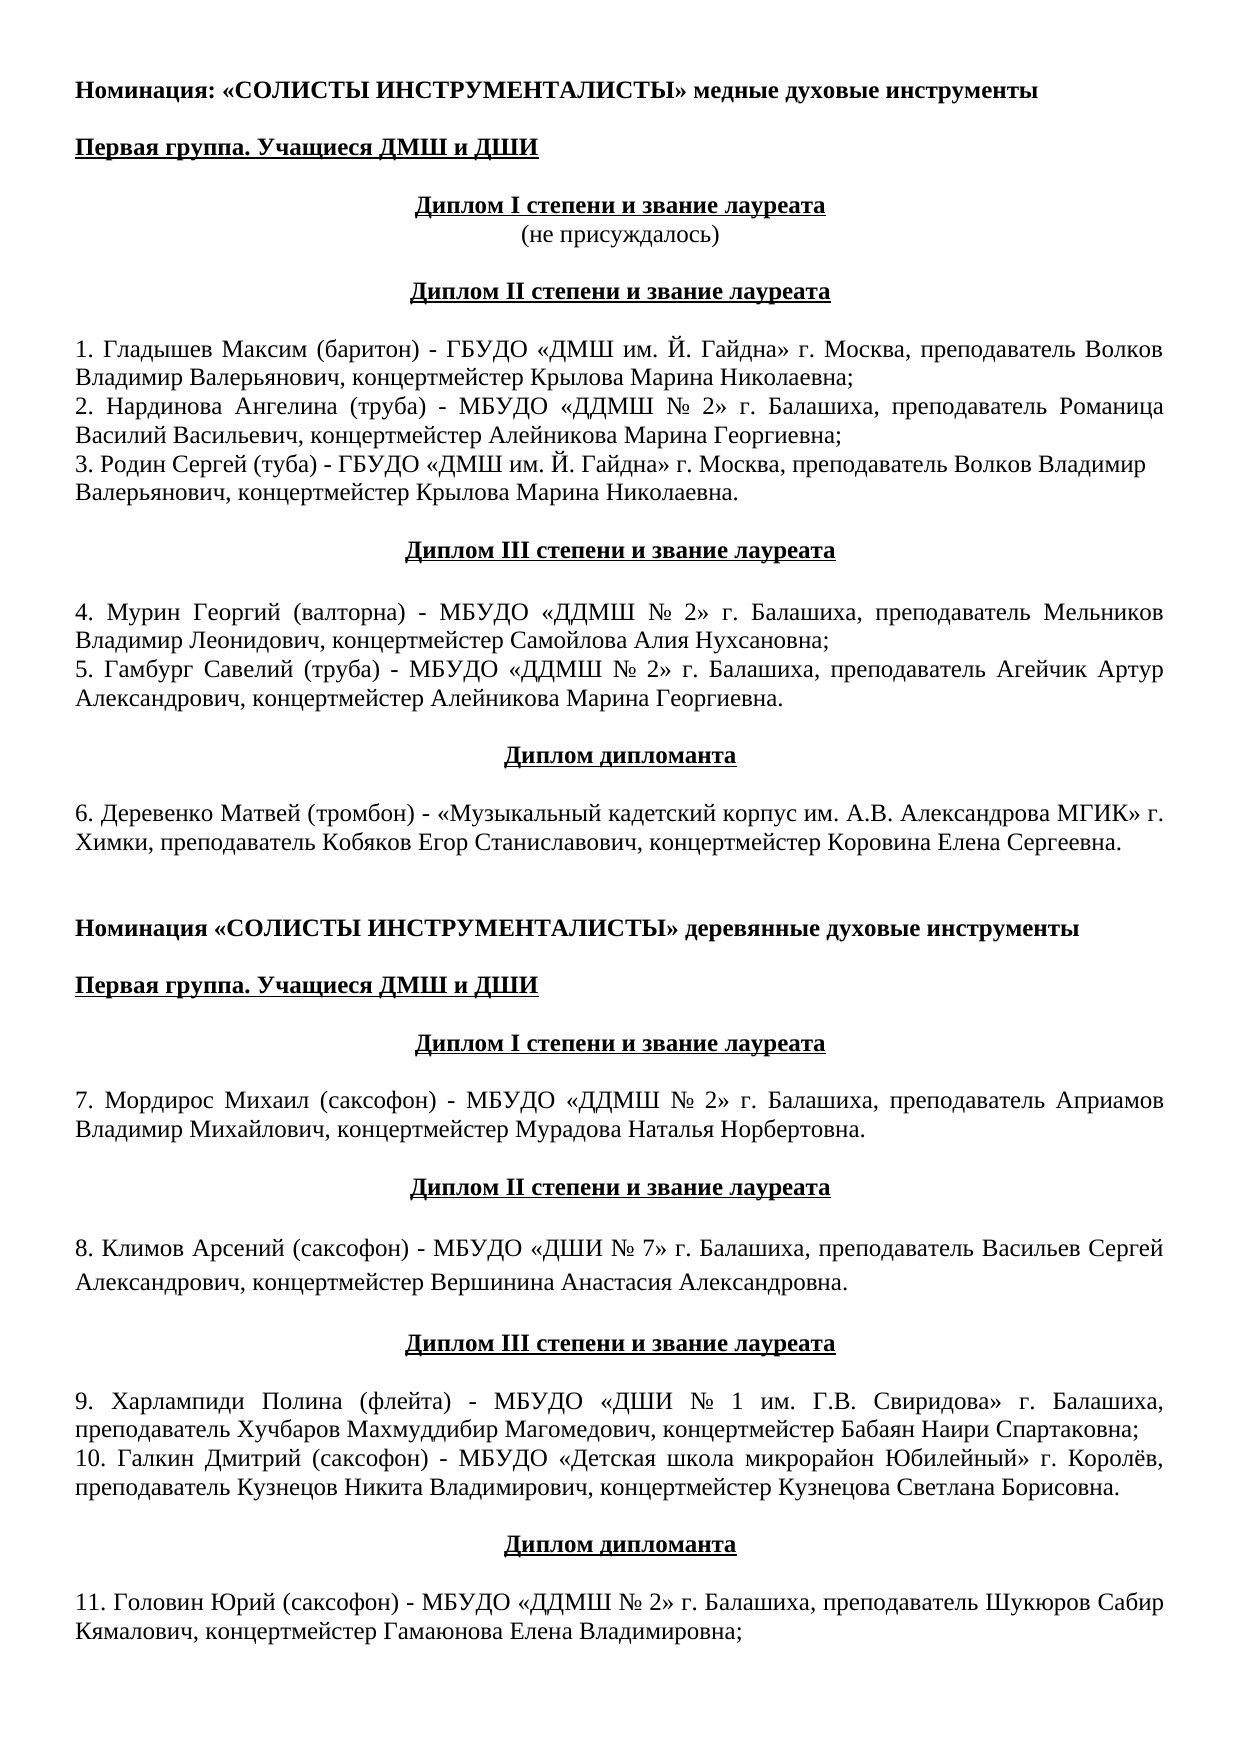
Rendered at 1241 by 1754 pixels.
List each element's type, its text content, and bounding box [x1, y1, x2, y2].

text Диплом III степени и звание лауреата [75, 535, 1165, 564]
text 11. Головин Юрий (саксофон) - МБУДО «ДДМШ № 2» г. Балашиха, преподаватель Шукюров Сабир Кямалович, концертмейстер Гамаюнова Елена Владимировна; [75, 1587, 1165, 1644]
text Диплом III степени и звание лауреата [75, 1328, 1165, 1357]
text Диплом II степени и звание лауреата [75, 276, 1165, 305]
text 5. Гамбург Савелий (труба) - МБУДО «ДДМШ № 2» г. Балашиха, преподаватель Агейчик Артур Александрович, концертмейстер Алейникова Марина Георгиевна. [75, 654, 1165, 712]
text 7. Мордирос Михаил (саксофон) - МБУДО «ДДМШ № 2» г. Балашиха, преподаватель Априамов Владимир Михайлович, концертмейстер Мурадова Наталья Норбертовна. [75, 1086, 1165, 1143]
text 1. Гладышев Максим (баритон) - ГБУДО «ДМШ им. Й. Гайдна» г. Москва, преподаватель Волков Владимир Валерьянович, концертмейстер Крылова Марина Николаевна; [75, 334, 1165, 391]
text Первая группа. Учащиеся ДМШ и ДШИ [75, 971, 1165, 999]
text 9. Харлампиди Полина (флейта) - МБУДО «ДШИ № 1 им. Г.В. Свиридова» г. Балашиха, преподаватель Хучбаров Махмуддибир Магомедович, концертмейстер Бабаян Наири Спартаковна; [75, 1386, 1165, 1443]
text Диплом I степени и звание лауреата [75, 1028, 1165, 1057]
text Диплом дипломанта [75, 741, 1165, 769]
text Диплом II степени и звание лауреата [75, 1172, 1165, 1201]
text Номинация: «СОЛИСТЫ ИНСТРУМЕНТАЛИСТЫ» медные духовые инструменты [75, 75, 1165, 104]
text Номинация «СОЛИСТЫ ИНСТРУМЕНТАЛИСТЫ» деревянные духовые инструменты [75, 913, 1165, 942]
text 2. Нардинова Ангелина (труба) - МБУДО «ДДМШ № 2» г. Балашиха, преподаватель Романица Василий Васильевич, концертмейстер Алейникова Марина Георгиевна; [75, 391, 1165, 449]
text Первая группа. Учащиеся ДМШ и ДШИ [75, 132, 1165, 161]
text Диплом I степени и звание лауреата [75, 190, 1165, 219]
text 10. Галкин Дмитрий (саксофон) - МБУДО «Детская школа микрорайон Юбилейный» г. Королёв, преподаватель Кузнецов Никита Владимирович, концертмейстер Кузнецова Светлана Борисовна. [75, 1443, 1165, 1501]
text 6. Деревенко Матвей (тромбон) - «Музыкальный кадетский корпус им. А.В. Александрова МГИК» г. Химки, преподаватель Кобяков Егор Станиславович, концертмейстер Коровина Елена Сергеевна. [75, 798, 1165, 856]
text (не присуждалось) [75, 219, 1165, 247]
text Диплом дипломанта [75, 1529, 1165, 1558]
text 3. Родин Сергей (туба) - ГБУДО «ДМШ им. Й. Гайдна» г. Москва, преподаватель Волков Владимир Валерьянович, концертмейстер Крылова Марина Николаевна. [75, 449, 1165, 506]
text 8. Климов Арсений (саксофон) - МБУДО «ДШИ № 7» г. Балашиха, преподаватель Васильев Сергей Александрович, концертмейстер Вершинина Анастасия Александровна. [75, 1233, 1165, 1295]
text 4. Мурин Георгий (валторна) - МБУДО «ДДМШ № 2» г. Балашиха, преподаватель Мельников Владимир Леонидович, концертмейстер Самойлова Алия Нухсановна; [75, 597, 1165, 654]
